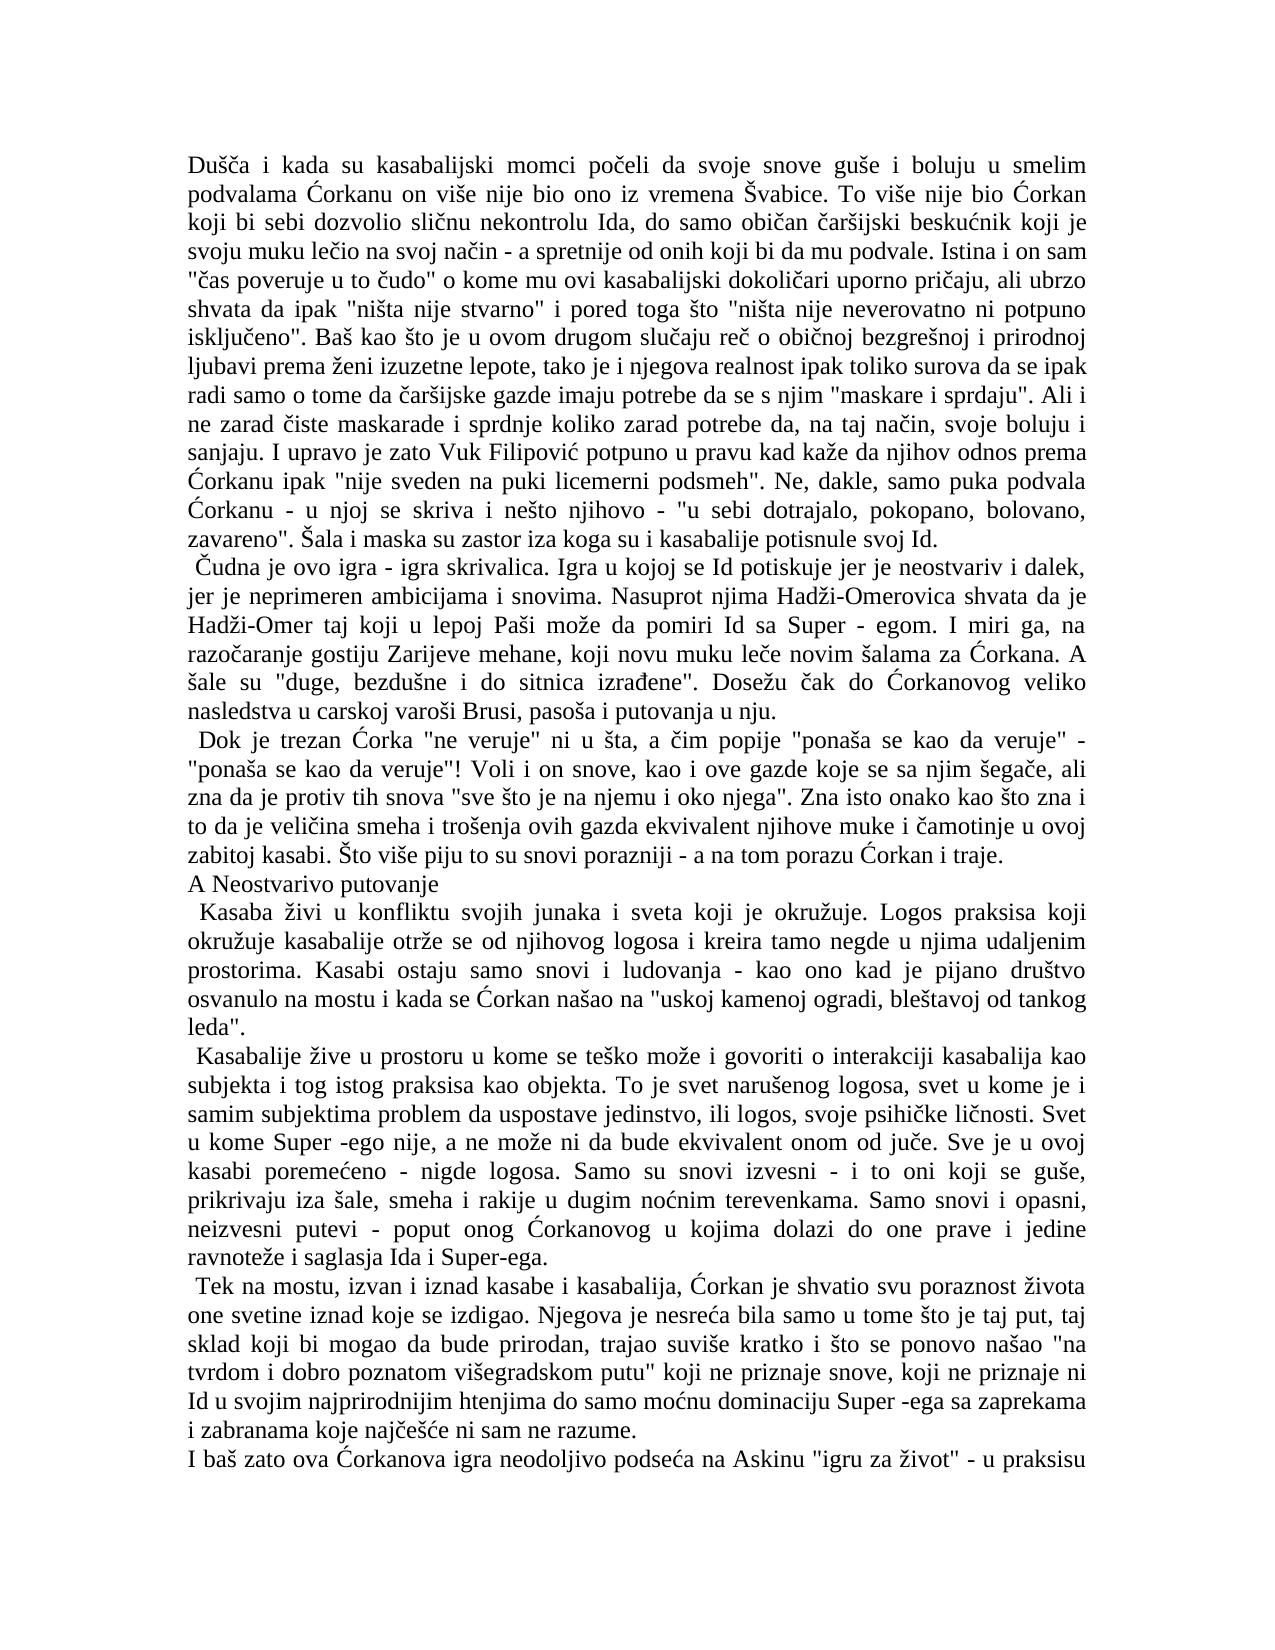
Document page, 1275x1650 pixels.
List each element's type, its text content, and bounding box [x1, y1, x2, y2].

text Kasabalije žive u prostoru u kome se teško može i govoriti o interakciji kasabalija kao subjekta i tog istog praksisa kao objekta. To je svet narušenog logosa, svet u kome je i samim subjektima problem da uspostave jedinstvo, ili logos, svoje psihičke ličnosti. Svet u kome Super -ego nije, a ne može ni da bude ekvivalent onom od juče. Sve je u ovoj kasabi poremećeno - nigde logosa. Samo su snovi izvesni - i to oni koji se guše, prikrivaju iza šale, smeha i rakije u dugim noćnim terevenkama. Samo snovi i opasni, neizvesni putevi - poput onog Ćorkanovog u kojima dolazi do one prave i jedine ravnoteže i saglasja Ida i Super-ega. [187, 1041, 1087, 1271]
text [187, 1444, 1087, 1472]
text Tek na mostu, izvan i iznad kasabe i kasabalija, Ćorkan je shvatio svu poraznost života one svetine iznad koje se izdigao. Njegova je nesreća bila samo u tome što je taj put, taj sklad koji bi mogao da bude prirodan, trajao suviše kratko i što se ponovo našao "na tvrdom i dobro poznatom višegradskom putu" koji ne priznaje snove, koji ne priznaje ni Id u svojim najprirodnijim htenjima do samo moćnu dominaciju Super -ega sa zaprekama i zabranama koje najčešće ni sam ne razume. [187, 1271, 1087, 1444]
text Kasaba živi u konfliktu svojih junaka i sveta koji je okružuje. Logos praksisa koji okružuje kasabalije otrže se od njihovog logosa i kreira tamo negde u njima udaljenim prostorima. Kasabi ostaju samo snovi i ludovanja - kao ono kad je pijano društvo osvanulo na mostu i kada se Ćorkan našao na "uskoj kamenoj ogradi, bleštavoj od tankog leda". [187, 897, 1087, 1041]
text Dok je trezan Ćorka "ne veruje" ni u šta, a čim popije "ponaša se kao da veruje" - "ponaša se kao da veruje"! Voli i on snove, kao i ove gazde koje se sa njim šegače, ali zna da je protiv tih snova "sve što je na njemu i oko njega". Zna isto onako kao što zna i to da je veličina smeha i trošenja ovih gazda ekvivalent njihove muke i čamotinje u ovoj zabitoj kasabi. Što više piju to su snovi porazniji - a na tom porazu Ćorkan i traje. [187, 725, 1087, 869]
text Čudna je ovo igra - igra skrivalica. Igra u kojoj se Id potiskuje jer je neostvariv i dalek, jer je neprimeren ambicijama i snovima. Nasuprot njima Hadži-Omerovica shvata da je Hadži-Omer taj koji u lepoj Paši može da pomiri Id sa Super - egom. I miri ga, na razočaranje gostiju Zarijeve mehane, koji novu muku leče novim šalama za Ćorkana. A šale su "duge, bezdušne i do sitnica izrađene". Dosežu čak do Ćorkanovog veliko nasledstva u carskoj varoši Brusi, pasoša i putovanja u nju. [187, 552, 1087, 725]
text A Neostvarivo putovanje [187, 869, 1087, 897]
